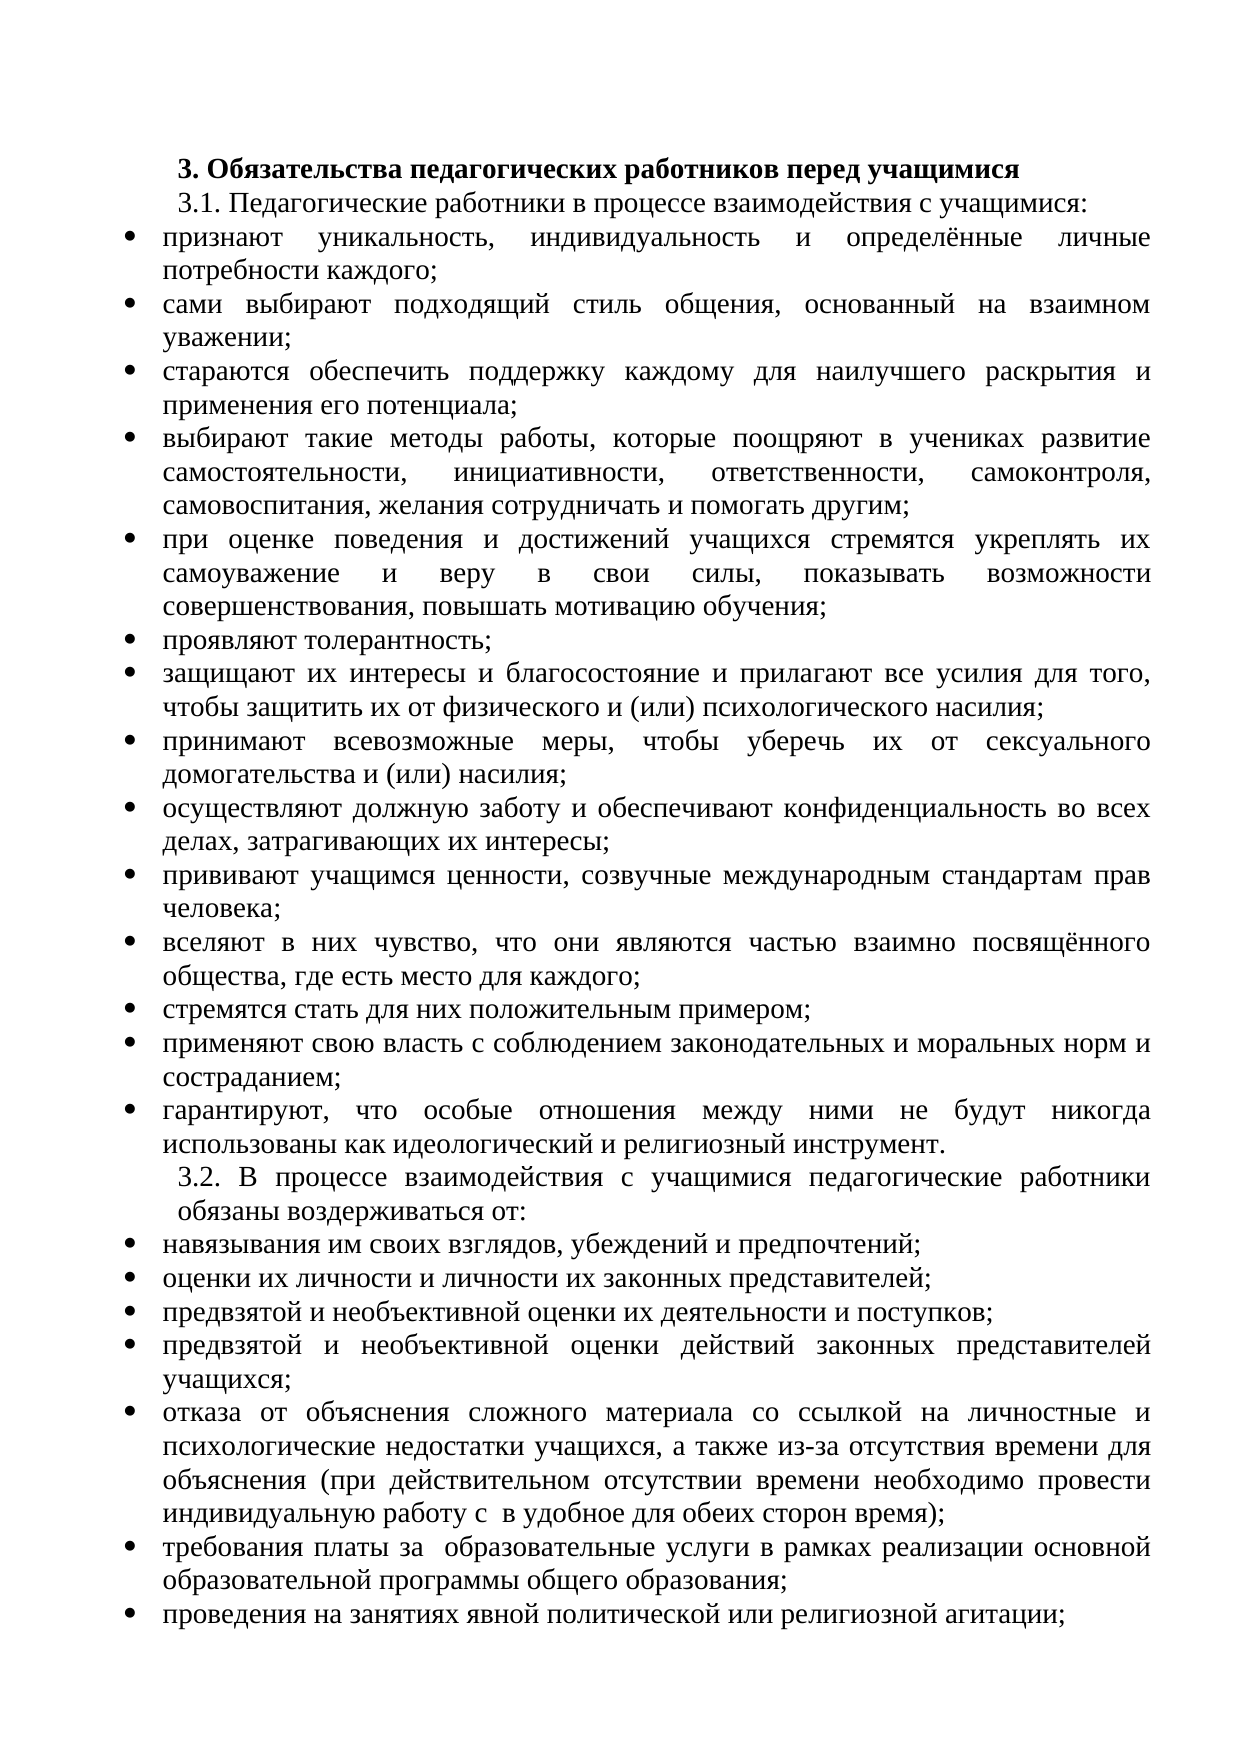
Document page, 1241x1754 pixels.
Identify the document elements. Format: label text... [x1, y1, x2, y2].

text 3.2. В процессе взаимодействия с учащимися педагогические работники обязаны воздерживаться от: [177, 1159, 1152, 1226]
list признают уникальность, индивидуальность и определённые личные потребности каждого; [125, 219, 1152, 286]
list выбирают такие методы работы, которые поощряют в учениках развитие самостоятельности, инициативности, ответственности, самоконтроля, самовоспитания, желания сотрудничать и помогать другим; [125, 420, 1152, 521]
list защищают их интересы и благосостояние и прилагают все усилия для того, чтобы защитить их от физического и (или) психологического насилия; [125, 655, 1152, 723]
list отказа от объяснения сложного материала со ссылкой на личностные и психологические недостатки учащихся, а также из-за отсутствия времени для объяснения (при действительном отсутствии времени необходимо провести индивидуальную работу с в удобное для обеих сторон время); [125, 1394, 1152, 1529]
list проведения на занятиях явной политической или религиозной агитации; [125, 1596, 1152, 1630]
list оценки их личности и личности их законных представителей; [125, 1260, 1152, 1294]
list проявляют толерантность; [125, 622, 1152, 655]
list гарантируют, что особые отношения между ними не будут никогда использованы как идеологический и религиозный инструмент. [125, 1092, 1152, 1159]
text 3. Обязательства педагогических работников перед учащимися [177, 152, 1152, 185]
list предвзятой и необъективной оценки их деятельности и поступков; [125, 1294, 1152, 1327]
list прививают учащимся ценности, созвучные международным стандартам прав человека; [125, 857, 1152, 924]
list стараются обеспечить поддержку каждому для наилучшего раскрытия и применения его потенциала; [125, 353, 1152, 420]
list при оценке поведения и достижений учащихся стремятся укреплять их самоуважение и веру в свои силы, показывать возможности совершенствования, повышать мотивацию обучения; [125, 521, 1152, 622]
list осуществляют должную заботу и обеспечивают конфиденциальность во всех делах, затрагивающих их интересы; [125, 790, 1152, 857]
list принимают всевозможные меры, чтобы уберечь их от сексуального домогательства и (или) насилия; [125, 723, 1152, 790]
text 3.1. Педагогические работники в процессе взаимодействия с учащимися: [177, 185, 1152, 219]
list применяют свою власть с соблюдением законодательных и моральных норм и состраданием; [125, 1025, 1152, 1092]
list требования платы за образовательные услуги в рамках реализации основной образовательной программы общего образования; [125, 1529, 1152, 1596]
list вселяют в них чувство, что они являются частью взаимно посвящённого общества, где есть место для каждого; [125, 924, 1152, 991]
list сами выбирают подходящий стиль общения, основанный на взаимном уважении; [125, 286, 1152, 353]
list стремятся стать для них положительным примером; [125, 991, 1152, 1025]
list предвзятой и необъективной оценки действий законных представителей учащихся; [125, 1327, 1152, 1394]
list навязывания им своих взглядов, убеждений и предпочтений; [125, 1226, 1152, 1260]
